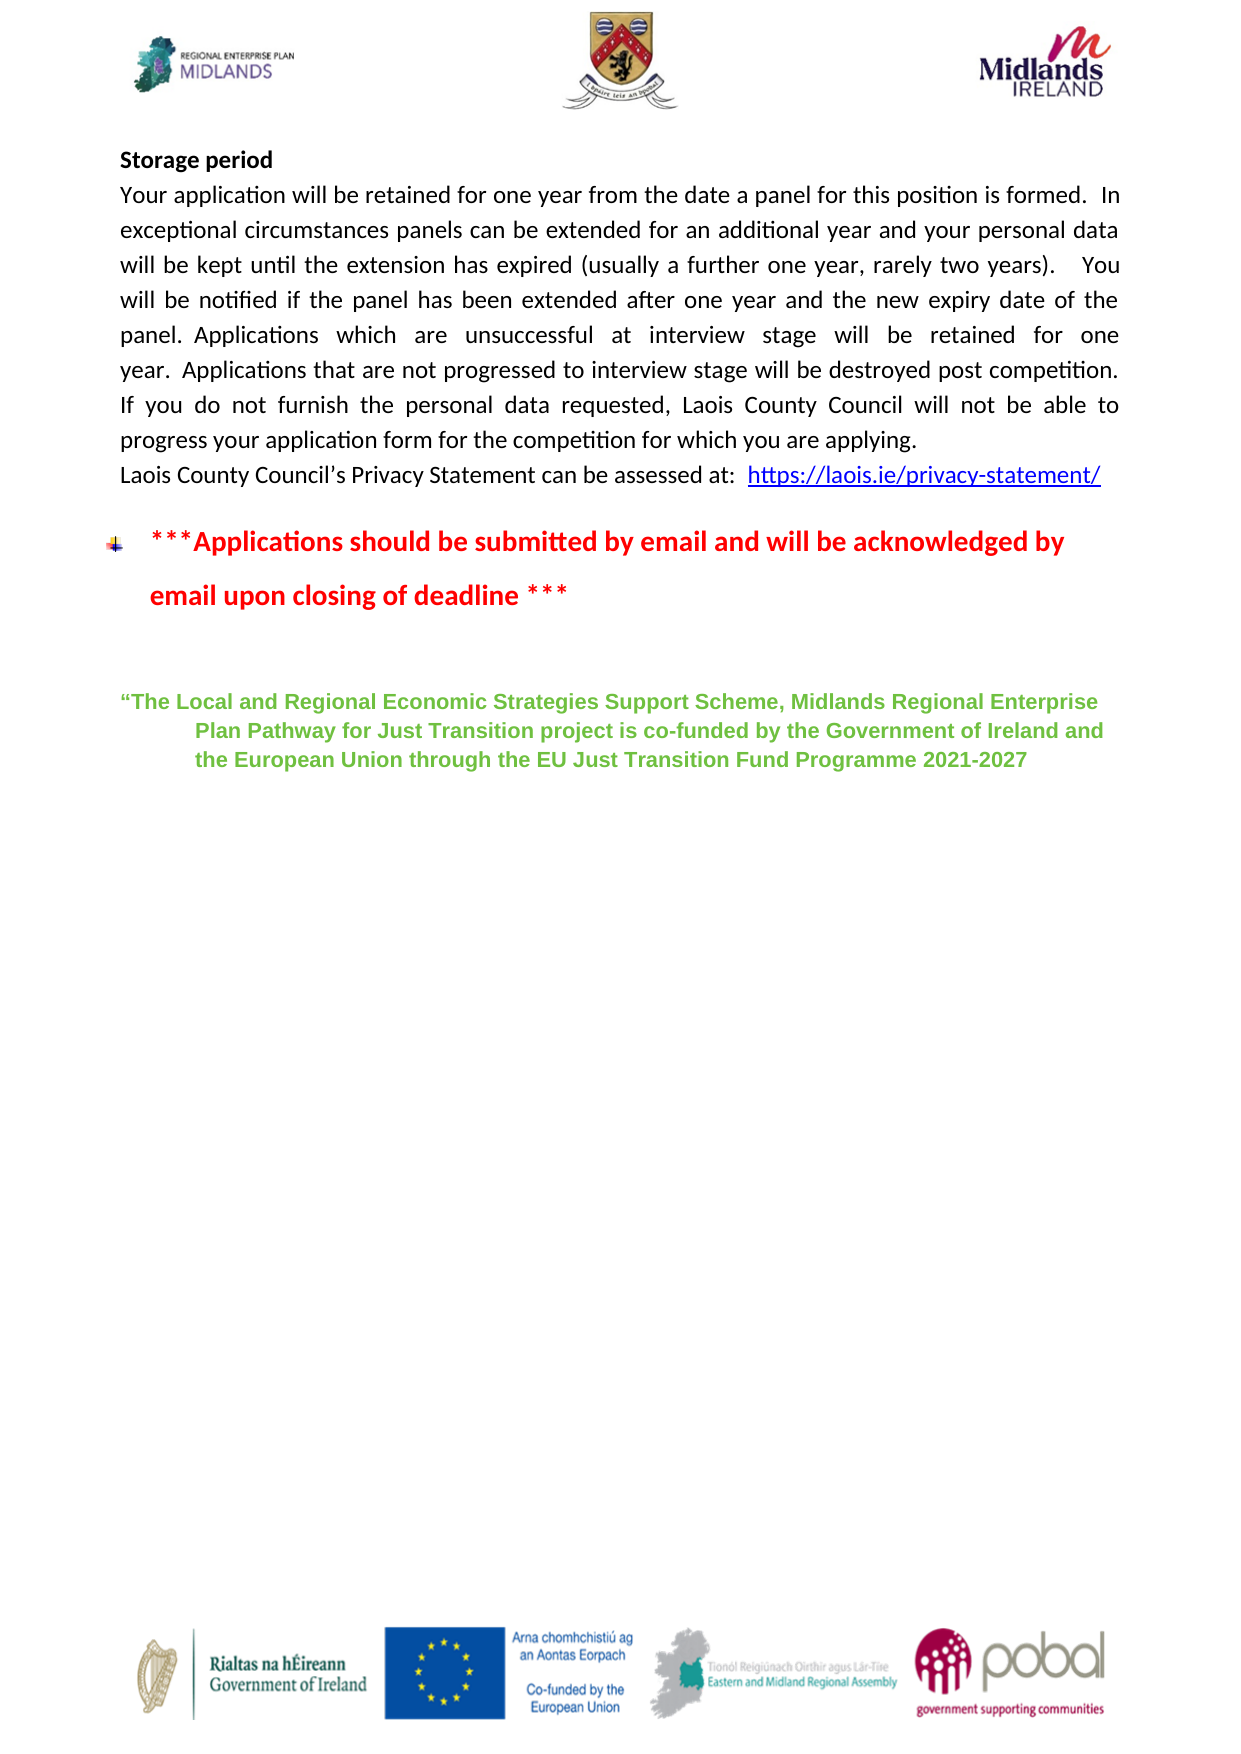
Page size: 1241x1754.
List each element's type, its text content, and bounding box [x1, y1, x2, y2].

picture [965, 21, 1121, 110]
picture [133, 1626, 1107, 1720]
picture [120, 15, 308, 110]
text Storage period [120, 144, 1120, 175]
text Your application will be retained for one year from the date a panel for this position is formed. In exceptional circumstances panels can be extended for an additional year and your personal data will be kept until the extension has expired (usually a further one year, rarely two years). You will be notified if the panel has been extended after one year and the new expiry date of the panel. Applications which are unsuccessful at interview stage will be retained for one year. Applications that are not progressed to interview stage will be destroyed post competition. If you do not furnish the personal data requested, Laois County Council will not be able to progress your application form for the competition for which you are applying. [120, 179, 1120, 455]
picture [561, 11, 679, 110]
text “The Local and Regional Economic Strategies Support Scheme, Midlands Regional Enterprise Plan Pathway for Just Transition project is co-funded by the Government of Ireland and the European Union through the EU Just Transition Fund Programme 2021-2027 [120, 689, 1120, 772]
text Laois County Council’s Privacy Statement can be assessed at: https://laois.ie/privacy-statement/ [120, 459, 1120, 490]
picture [106, 535, 123, 552]
list ***Applications should be submitted by email and will be acknowledged by email upon closing of deadline *** [105, 523, 1120, 612]
